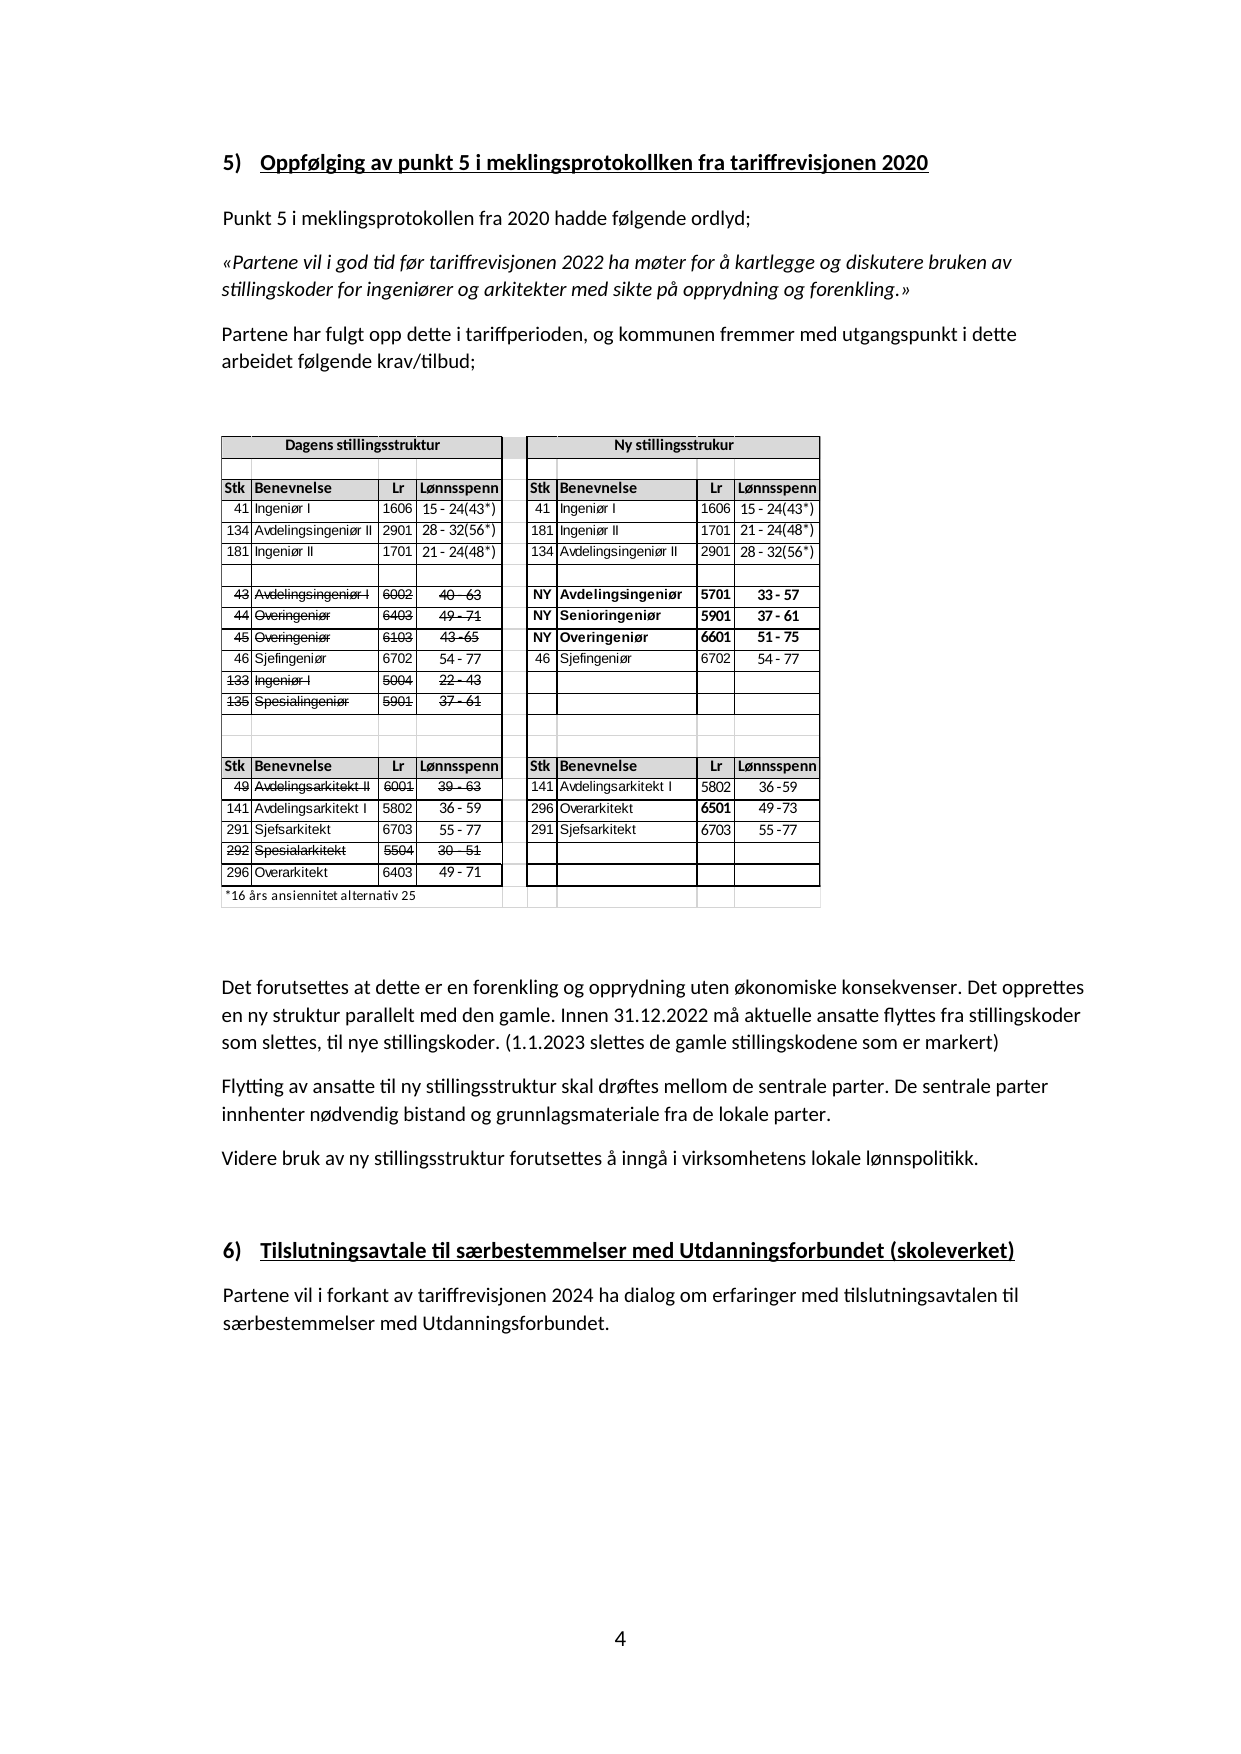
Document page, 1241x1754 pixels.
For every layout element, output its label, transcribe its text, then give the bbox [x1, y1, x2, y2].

text Flytting av ansatte til ny stillingsstruktur skal drøftes mellom de sentrale parter. De sentrale parter innhenter nødvendig bistand og grunnlagsmateriale fra de lokale parter. [221, 1073, 1093, 1126]
text Det forutsettes at dette er en forenkling og opprydning uten økonomiske konsekvenser. Det opprettes en ny struktur parallelt med den gamle. Innen 31.12.2022 må aktuelle ansatte flyttes fra stillingskoder som slettes, til nye stillingskoder. (1.1.2023 slettes de gamle stillingskodene som er markert) [221, 974, 1093, 1055]
text Partene vil i forkant av tariffrevisjonen 2024 ha dialog om erfaringer med tilslutningsavtalen til særbestemmelser med Utdanningsforbundet. [223, 1283, 1093, 1336]
list Punkt 5 i meklingsprotokollen fra 2020 hadde følgende ordlyd; [223, 205, 1093, 231]
list Oppfølging av punkt 5 i meklingsprotokollken fra tariffrevisjonen 2020 [223, 148, 1093, 176]
list Tilslutningsavtale til særbestemmelser med Utdanningsforbundet (skoleverket) [223, 1236, 1093, 1264]
text Videre bruk av ny stillingsstruktur forutsettes å inngå i virksomhetens lokale lønnspolitikk. [148, 1145, 1093, 1170]
text Partene har fulgt opp dette i tariffperioden, og kommunen fremmer med utgangspunkt i dette arbeidet følgende krav/tilbud; [221, 321, 1093, 373]
text «Partene vil i god tid før tariffrevisjonen 2022 ha møter for å kartlegge og diskutere bruken av stillingskoder for ingeniører og arkitekter med sikte på opprydning og forenkling.» [221, 249, 1093, 302]
